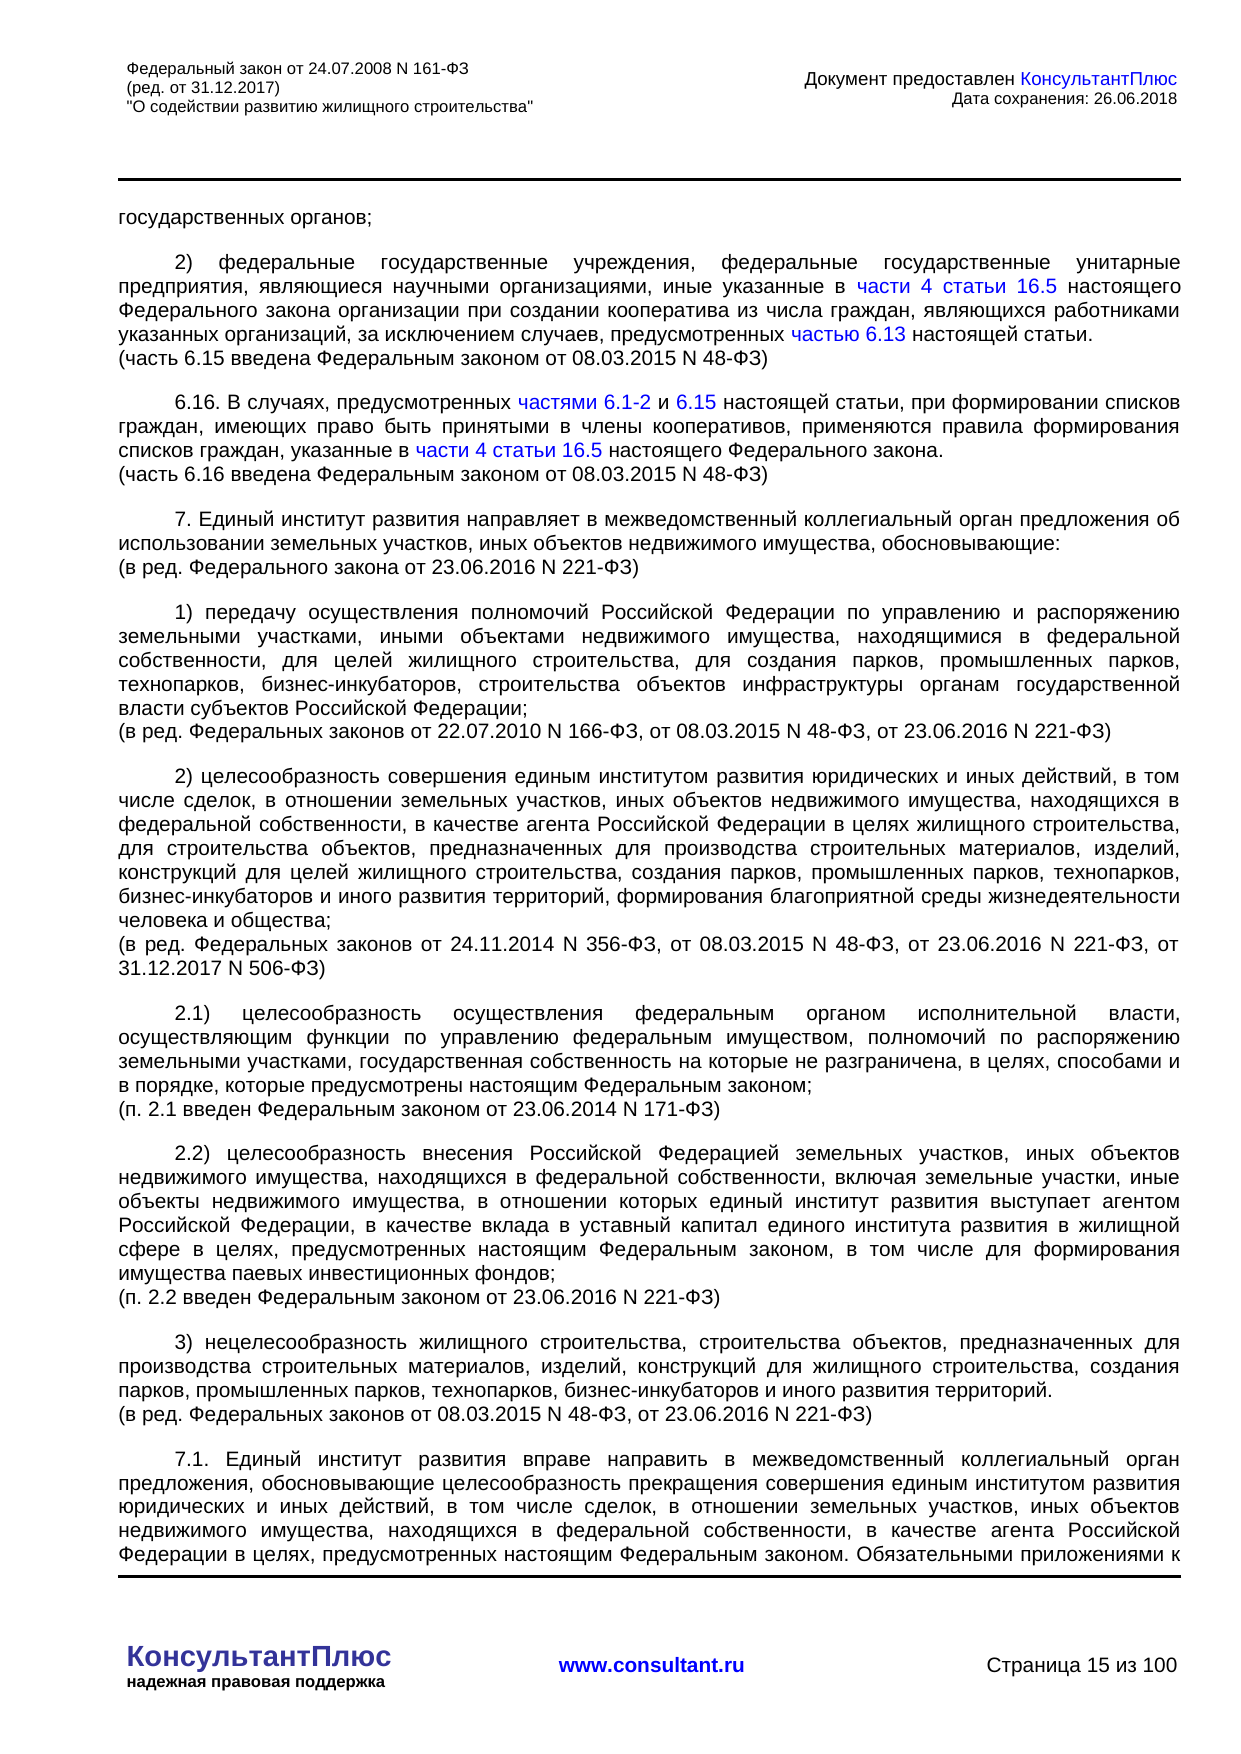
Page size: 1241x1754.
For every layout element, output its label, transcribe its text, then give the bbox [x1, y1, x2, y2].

text 1) передачу осуществления полномочий Российской Федерации по управлению и распоряжению земельными участками, иными объектами недвижимого имущества, находящимися в федеральной собственности, для целей жилищного строительства, для создания парков, промышленных парков, технопарков, бизнес-инкубаторов, строительства объектов инфраструктуры органам государственной власти субъектов Российской Федерации; [118, 599, 1181, 719]
text (в ред. Федеральных законов от 22.07.2010 N 166-ФЗ, от 08.03.2015 N 48-ФЗ, от 23.06.2016 N 221-ФЗ) [118, 719, 1181, 743]
text 2.1) целесообразность осуществления федеральным органом исполнительной власти, осуществляющим функции по управлению федеральным имуществом, полномочий по распоряжению земельными участками, государственная собственность на которые не разграничена, в целях, способами и в порядке, которые предусмотрены настоящим Федеральным законом; [118, 1001, 1181, 1096]
text 2.2) целесообразность внесения Российской Федерацией земельных участков, иных объектов недвижимого имущества, находящихся в федеральной собственности, включая земельные участки, иные объекты недвижимого имущества, в отношении которых единый институт развития выступает агентом Российской Федерации, в качестве вклада в уставный капитал единого института развития в жилищной сфере в целях, предусмотренных настоящим Федеральным законом, в том числе для формирования имущества паевых инвестиционных фондов; [118, 1141, 1181, 1285]
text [118, 205, 1181, 229]
text 6.16. В случаях, предусмотренных частями 6.1-2 и 6.15 настоящей статьи, при формировании списков граждан, имеющих право быть принятыми в члены кооперативов, применяются правила формирования списков граждан, указанные в части 4 статьи 16.5 настоящего Федерального закона. [118, 390, 1181, 462]
text 3) нецелесообразность жилищного строительства, строительства объектов, предназначенных для производства строительных материалов, изделий, конструкций для жилищного строительства, создания парков, промышленных парков, технопарков, бизнес-инкубаторов и иного развития территорий. [118, 1330, 1181, 1402]
text (п. 2.1 введен Федеральным законом от 23.06.2014 N 171-ФЗ) [118, 1096, 1181, 1120]
text 2) целесообразность совершения единым институтом развития юридических и иных действий, в том числе сделок, в отношении земельных участков, иных объектов недвижимого имущества, находящихся в федеральной собственности, в качестве агента Российской Федерации в целях жилищного строительства, для строительства объектов, предназначенных для производства строительных материалов, изделий, конструкций для целей жилищного строительства, создания парков, промышленных парков, технопарков, бизнес-инкубаторов и иного развития территорий, формирования благоприятной среды жизнедеятельности человека и общества; [118, 764, 1181, 932]
text (в ред. Федеральных законов от 24.11.2014 N 356-ФЗ, от 08.03.2015 N 48-ФЗ, от 23.06.2016 N 221-ФЗ, от 31.12.2017 N 506-ФЗ) [118, 932, 1181, 980]
text (п. 2.2 введен Федеральным законом от 23.06.2016 N 221-ФЗ) [118, 1285, 1181, 1309]
text (в ред. Федерального закона от 23.06.2016 N 221-ФЗ) [118, 555, 1181, 579]
text 2) федеральные государственные учреждения, федеральные государственные унитарные предприятия, являющиеся научными организациями, иные указанные в части 4 статьи 16.5 настоящего Федерального закона организации при создании кооператива из числа граждан, являющихся работниками указанных организаций, за исключением случаев, предусмотренных частью 6.13 настоящей статьи. [118, 249, 1181, 345]
text (в ред. Федеральных законов от 08.03.2015 N 48-ФЗ, от 23.06.2016 N 221-ФЗ) [118, 1402, 1181, 1426]
text (часть 6.15 введена Федеральным законом от 08.03.2015 N 48-ФЗ) [118, 345, 1181, 369]
text (часть 6.16 введена Федеральным законом от 08.03.2015 N 48-ФЗ) [118, 462, 1181, 486]
text 7. Единый институт развития направляет в межведомственный коллегиальный орган предложения об использовании земельных участков, иных объектов недвижимого имущества, обосновывающие: [118, 507, 1181, 555]
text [118, 1446, 1181, 1566]
